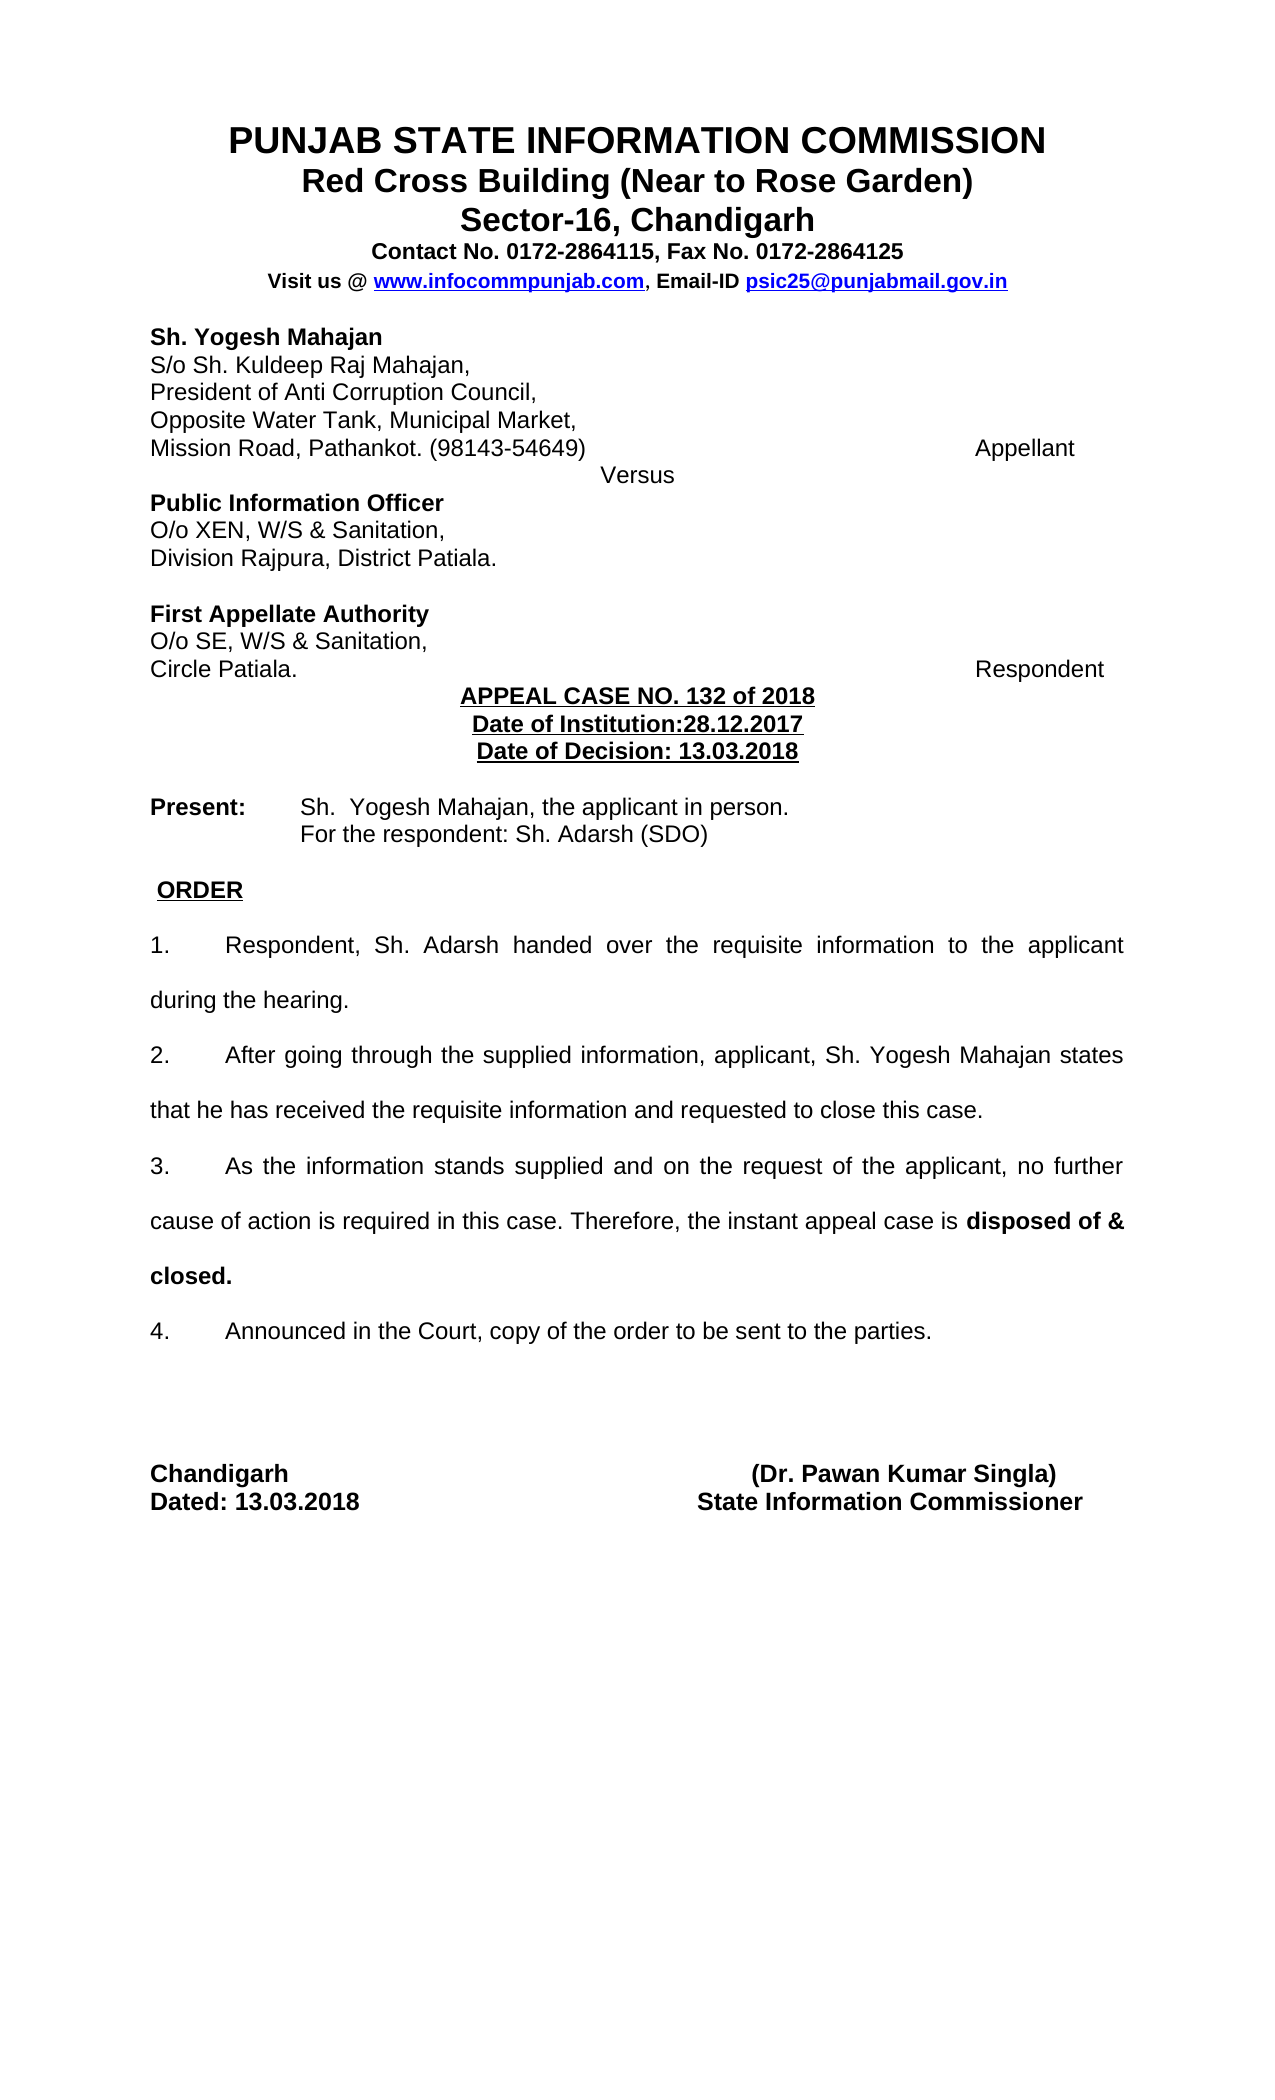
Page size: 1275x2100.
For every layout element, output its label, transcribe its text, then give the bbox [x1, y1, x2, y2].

list As the information stands supplied and on the request of the applicant, no further cause of action is required in this case. Therefore, the instant appeal case is disposed of & closed. [150, 1152, 1125, 1289]
text President of Anti Corruption Council, [150, 378, 1125, 406]
text PUNJAB STATE INFORMATION COMMISSION [150, 118, 1125, 161]
text Public Information Officer [150, 489, 1125, 516]
text Contact No. 0172-2864115, Fax No. 0172-2864125 [150, 238, 1125, 264]
text Visit us @ www.infocommpunjab.com, Email-ID psic25@punjabmail.gov.in [150, 264, 1125, 295]
text Date of Institution:28.12.2017 [150, 710, 1125, 737]
text For the respondent: Sh. Adarsh (SDO) [300, 820, 1125, 848]
text Present: Sh. Yogesh Mahajan, the applicant in person. [150, 793, 1125, 820]
text O/o SE, W/S & Sanitation, [150, 627, 1125, 655]
list Announced in the Court, copy of the order to be sent to the parties. [150, 1317, 1125, 1345]
text Sh. Yogesh Mahajan [150, 323, 1125, 351]
text Mission Road, Pathankot. (98143-54649) Appellant [150, 433, 1125, 461]
text ORDER [150, 876, 1125, 903]
text Sector-16, Chandigarh [150, 200, 1125, 238]
text Red Cross Building (Near to Rose Garden) [150, 161, 1125, 200]
text Division Rajpura, District Patiala. [150, 544, 1125, 571]
text S/o Sh. Kuldeep Raj Mahajan, [150, 351, 1125, 378]
text O/o XEN, W/S & Sanitation, [150, 516, 1125, 544]
list After going through the supplied information, applicant, Sh. Yogesh Mahajan states that he has received the requisite information and requested to close this case. [150, 1041, 1125, 1124]
text Versus [150, 461, 1125, 489]
text First Appellate Authority [150, 599, 1125, 627]
text Dated: 13.03.2018 State Information Commissioner [150, 1487, 1125, 1516]
text Opposite Water Tank, Municipal Market, [150, 406, 1125, 433]
text Circle Patiala. Respondent [150, 655, 1125, 682]
list Respondent, Sh. Adarsh handed over the requisite information to the applicant during the hearing. [150, 931, 1125, 1013]
text Chandigarh (Dr. Pawan Kumar Singla) [150, 1459, 1125, 1487]
text APPEAL CASE NO. 132 of 2018 [150, 682, 1125, 710]
text Date of Decision: 13.03.2018 [150, 737, 1125, 765]
